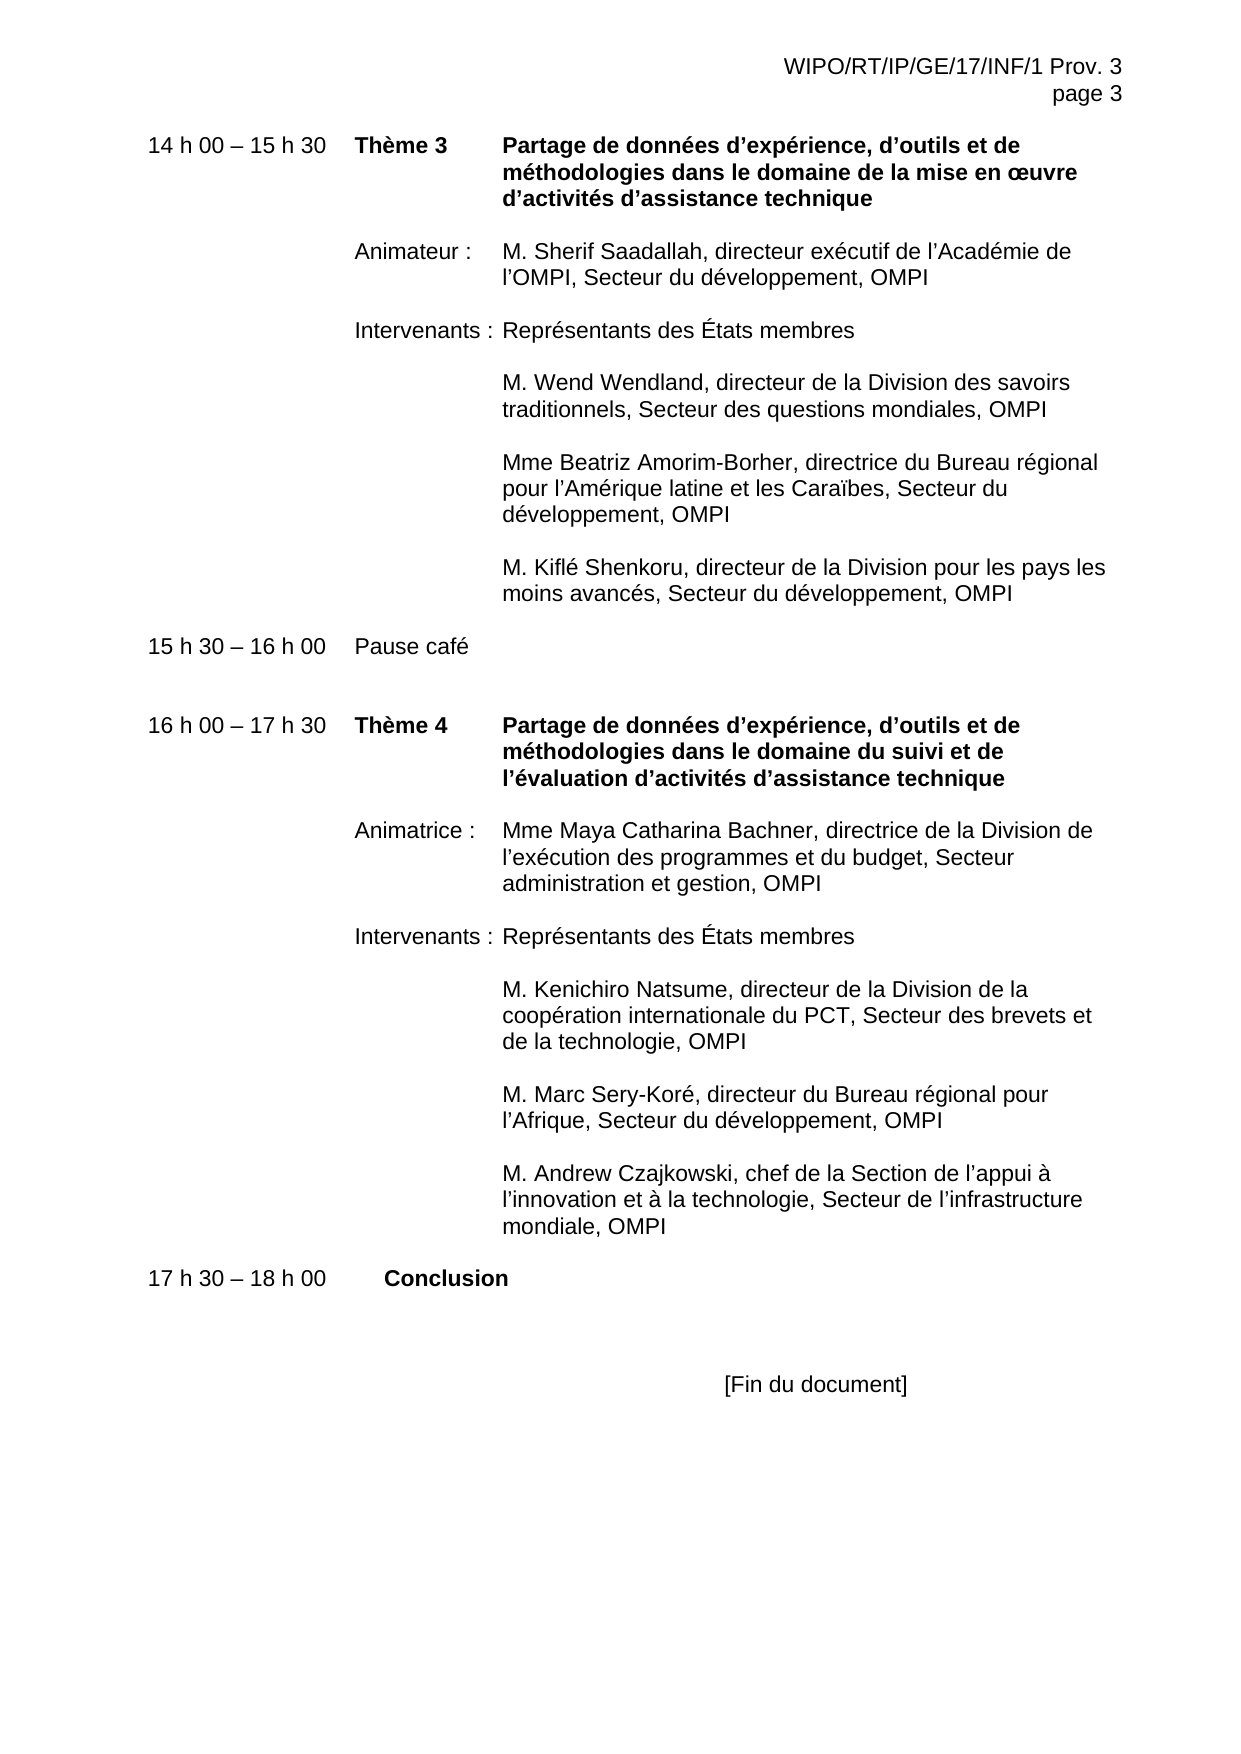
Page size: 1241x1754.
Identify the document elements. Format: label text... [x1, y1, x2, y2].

text 17 h 30 – 18 h 00 Conclusion [148, 1265, 1122, 1292]
text Animateur : M. Sherif Saadallah, directeur exécutif de l’Académie de l’OMPI, Secteur du développement, OMPI [148, 238, 1122, 290]
text Animatrice : Mme Maya Catharina Bachner, directrice de la Division de l’exécution des programmes et du budget, Secteur administration et gestion, OMPI [148, 817, 1122, 896]
text Intervenants : Représentants des États membres [148, 317, 1122, 343]
text 14 h 00 – 15 h 30 Thème 3 Partage de données d’expérience, d’outils et de méthodologies dans le domaine de la mise en œuvre d’activités d’assistance technique [148, 132, 1122, 211]
text [Fin du document] [724, 1371, 1122, 1397]
text Mme Beatriz Amorim-Borher, directrice du Bureau régional pour l’Amérique latine et les Caraïbes, Secteur du développement, OMPI [148, 448, 1122, 527]
text Intervenants : Représentants des États membres [148, 923, 1122, 949]
text M. Wend Wendland, directeur de la Division des savoirs traditionnels, Secteur des questions mondiales, OMPI [148, 369, 1122, 422]
text M. Kenichiro Natsume, directeur de la Division de la coopération internationale du PCT, Secteur des brevets et de la technologie, OMPI [148, 976, 1122, 1054]
text 15 h 30 – 16 h 00 Pause café [148, 633, 1122, 659]
text M. Kiflé Shenkoru, directeur de la Division pour les pays les moins avancés, Secteur du développement, OMPI [148, 554, 1122, 607]
text 16 h 00 – 17 h 30 Thème 4 Partage de données d’expérience, d’outils et de méthodologies dans le domaine du suivi et de l’évaluation d’activités d’assistance technique [148, 712, 1122, 791]
text M. Marc Sery-Koré, directeur du Bureau régional pour l’Afrique, Secteur du développement, OMPI [148, 1081, 1122, 1134]
text M. Andrew Czajkowski, chef de la Section de l’appui à l’innovation et à la technologie, Secteur de l’infrastructure mondiale, OMPI [148, 1160, 1122, 1239]
